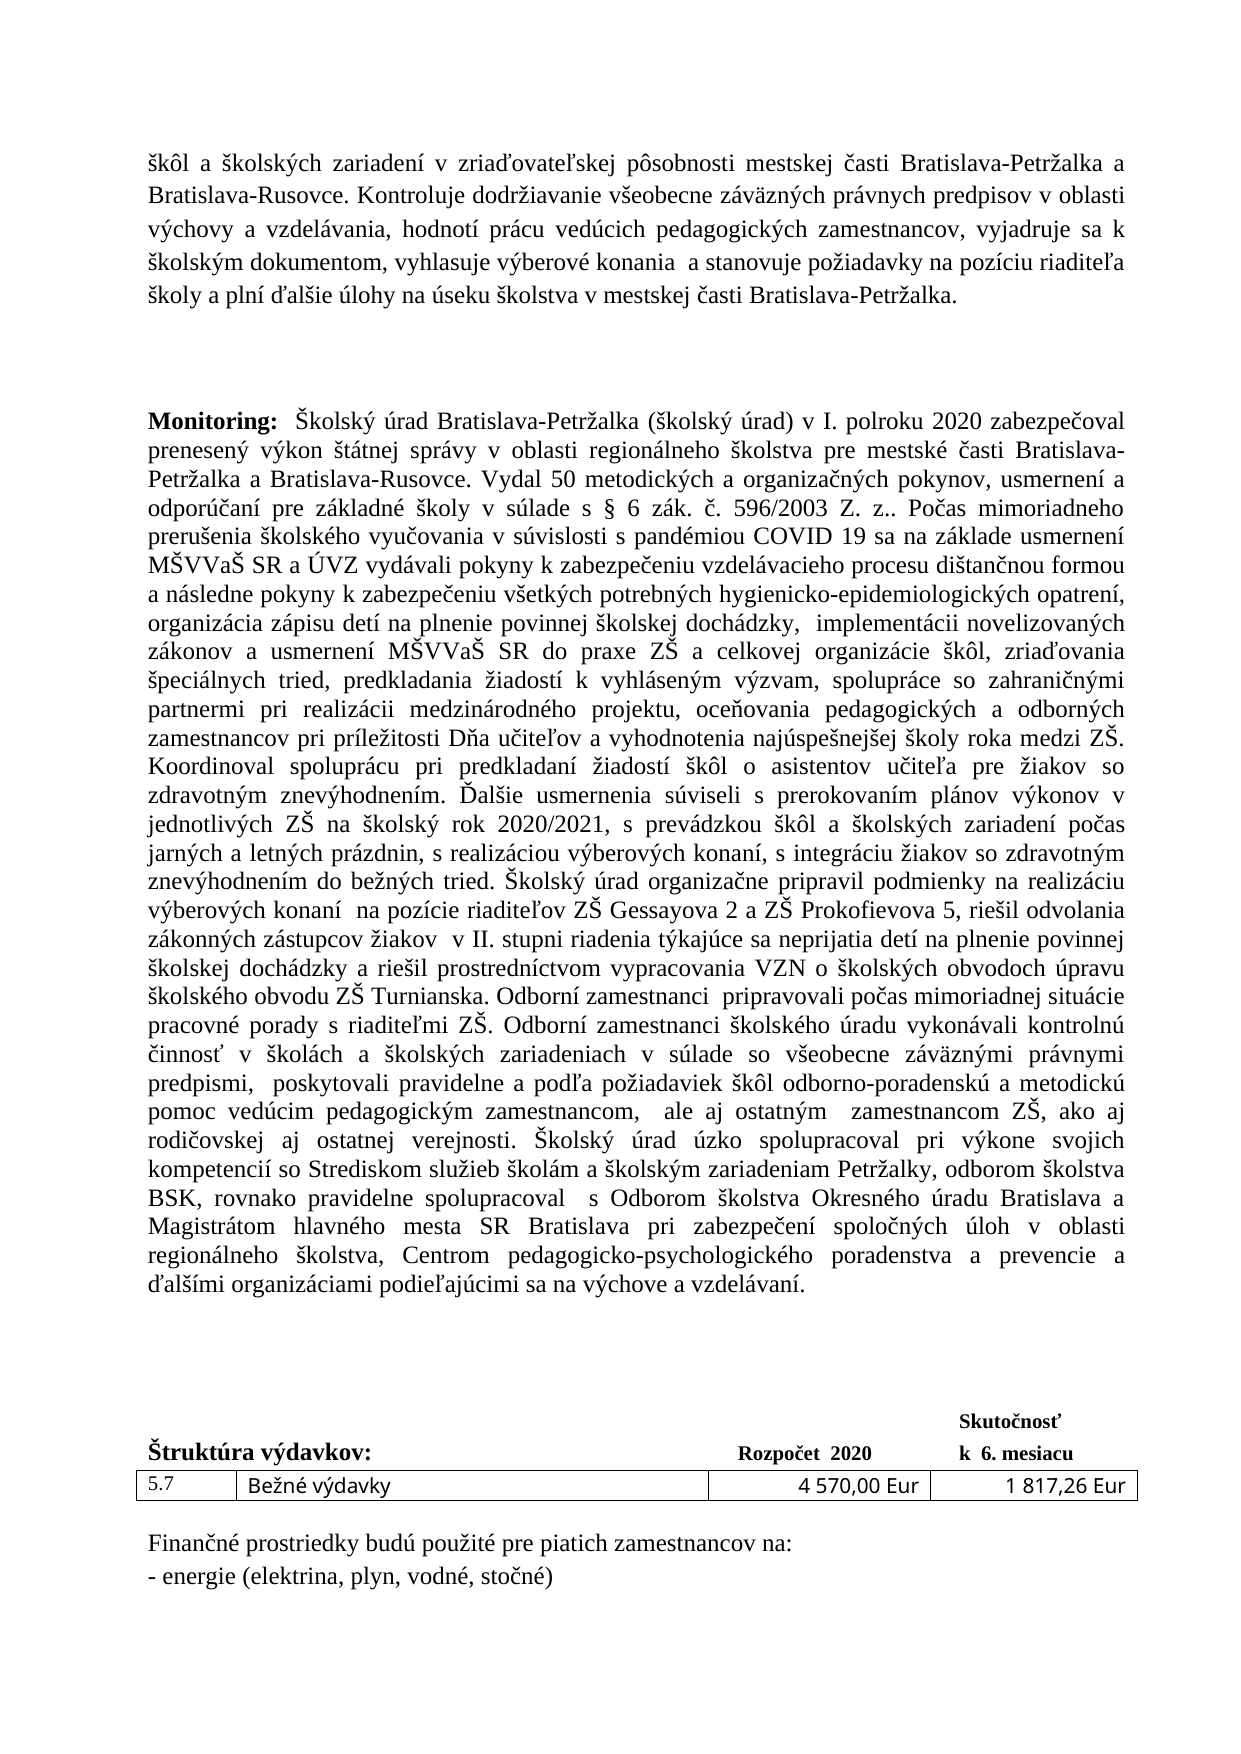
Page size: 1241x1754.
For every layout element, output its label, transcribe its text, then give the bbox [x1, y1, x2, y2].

table_header 5.7 [137, 1471, 236, 1499]
text Štruktúra výdavkov: Rozpočet 2020 k 6. mesiacu [148, 1437, 1093, 1466]
table_header Bežné výdavky [237, 1471, 708, 1499]
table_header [136, 1528, 1137, 1594]
table_header 4 570,00 Eur [709, 1471, 930, 1499]
table_header 1 817,26 Eur [931, 1471, 1137, 1499]
text Skutočnosť [148, 1409, 1093, 1433]
table_header Monitoring: Školský úrad Bratislava-Petržalka (školský úrad) v I. polroku 2020 zabezpečoval prenesený výkon štátnej správy v oblasti regionálneho školstva pre mestské časti Bratislava-Petržalka a Bratislava-Rusovce. Vydal 50 metodických a organizačných pokynov, usmernení a odporúčaní pre základné školy v súlade s § 6 zák. č. 596/2003 Z. z.. Počas mimoriadneho prerušenia školského vyučovania v súvislosti s pandémiou COVID 19 sa na základe usmernení MŠVVaŠ SR a ÚVZ vydávali pokyny k zabezpečeniu vzdelávacieho procesu dištančnou formou a následne pokyny k zabezpečeniu všetkých potrebných hygienicko-epidemiologických opatrení, organizácia zápisu detí na plnenie povinnej školskej dochádzky, implementácii novelizovaných zákonov a usmernení MŠVVaŠ SR do praxe ZŠ a celkovej organizácie škôl, zriaďovania špeciálnych tried, predkladania žiadostí k vyhláseným výzvam, spolupráce so zahraničnými partnermi pri realizácii medzinárodného projektu, oceňovania pedagogických a odborných zamestnancov pri príležitosti Dňa učiteľov a vyhodnotenia najúspešnejšej školy roka medzi ZŠ. Koordinoval spoluprácu pri predkladaní žiadostí škôl o asistentov učiteľa pre žiakov so zdravotným znevýhodnením. Ďalšie usmernenia súviseli s prerokovaním plánov výkonov v jednotlivých ZŠ na školský rok 2020/2021, s prevádzkou škôl a školských zariadení počas jarných a letných prázdnin, s realizáciou výberových konaní, s integráciu žiakov so zdravotným znevýhodnením do bežných tried. Školský úrad organizačne pripravil podmienky na realizáciu výberových konaní na pozície riaditeľov ZŠ Gessayova 2 a ZŠ Prokofievova 5, riešil odvolania zákonných zástupcov žiakov v II. stupni riadenia týkajúce sa neprijatia detí na plnenie povinnej školskej dochádzky a riešil prostredníctvom vypracovania VZN o školských obvodoch úpravu školského obvodu ZŠ Turnianska. Odborní zamestnanci pripravovali počas mimoriadnej situácie pracovné porady s riaditeľmi ZŠ. Odborní zamestnanci školského úradu vykonávali kontrolnú činnosť v školách a školských zariadeniach v súlade so všeobecne záväznými právnymi predpismi, poskytovali pravidelne a podľa požiadaviek škôl odborno-poradenskú a metodickú pomoc vedúcim pedagogickým zamestnancom, ale aj ostatným zamestnancom ZŠ, ako aj rodičovskej aj ostatnej verejnosti. Školský úrad úzko spolupracoval pri výkone svojich kompetencií so Strediskom služieb školám a školským zariadeniam Petržalky, odborom školstva BSK, rovnako pravidelne spolupracoval s Odborom školstva Okresného úradu Bratislava a Magistrátom hlavného mesta SR Bratislava pri zabezpečení spoločných úloh v oblasti regionálneho školstva, Centrom pedagogicko-psychologického poradenstva a prevencie a ďalšími organizáciami podieľajúcimi sa na výchove a vzdelávaní. [136, 406, 1137, 1384]
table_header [136, 148, 1137, 379]
